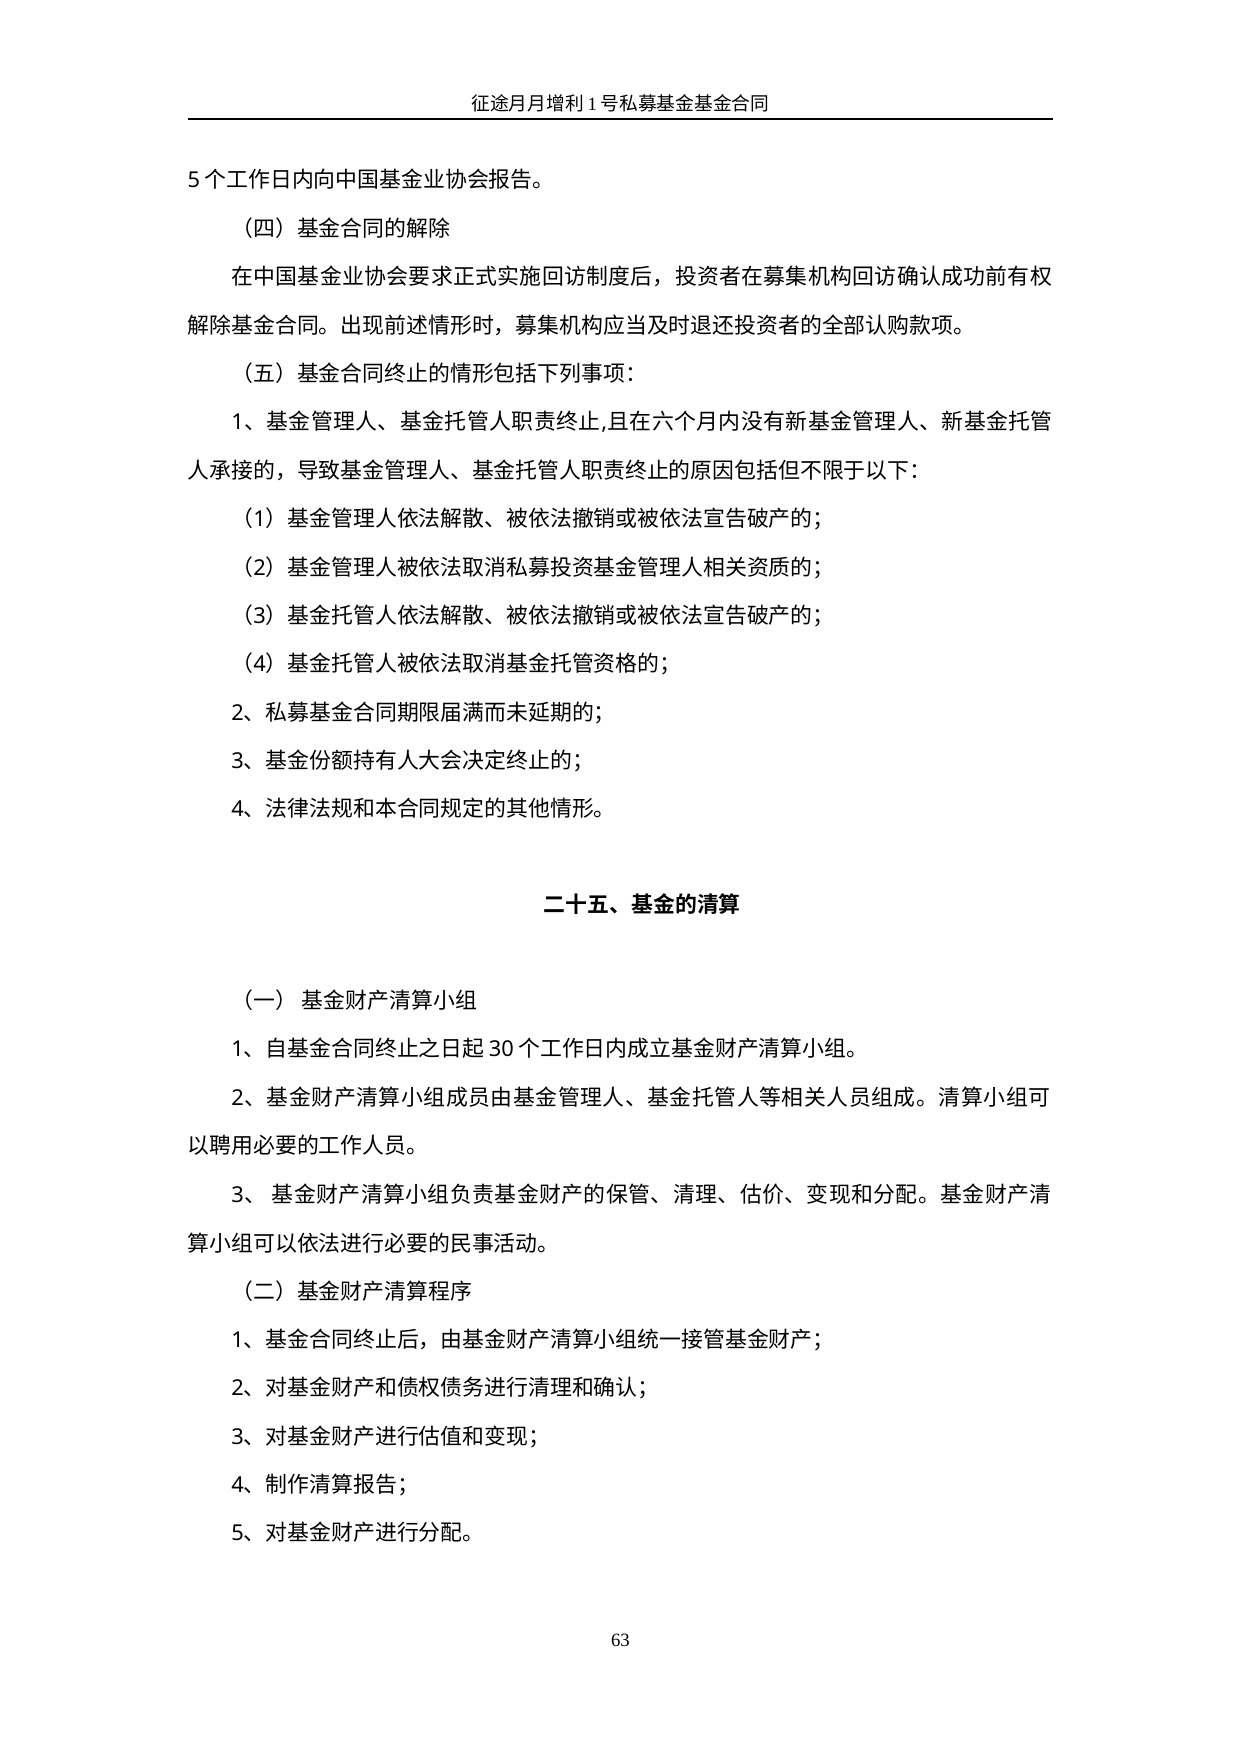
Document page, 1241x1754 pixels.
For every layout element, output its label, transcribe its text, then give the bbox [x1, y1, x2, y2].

text 3、基金份额持有人大会决定终止的； [187, 743, 1053, 775]
text （4）基金托管人被依法取消基金托管资格的； [187, 646, 1053, 679]
text （3）基金托管人依法解散、被依法撤销或被依法宣告破产的； [187, 598, 1053, 630]
text （一） 基金财产清算小组 [187, 983, 1053, 1015]
text 4、制作清算报告； [187, 1467, 1053, 1499]
text 2、私募基金合同期限届满而未延期的； [187, 694, 1053, 727]
text 3、对基金财产进行估值和变现； [187, 1418, 1053, 1451]
text 2、基金财产清算小组成员由基金管理人、基金托管人等相关人员组成。清算小组可以聘用必要的工作人员。 [187, 1079, 1053, 1161]
text 4、法律法规和本合同规定的其他情形。 [187, 791, 1053, 824]
text 在中国基金业协会要求正式实施回访制度后，投资者在募集机构回访确认成功前有权解除基金合同。出现前述情形时，募集机构应当及时退还投资者的全部认购款项。 [187, 259, 1053, 340]
text （二）基金财产清算程序 [187, 1273, 1053, 1306]
text 2、对基金财产和债权债务进行清理和确认； [187, 1370, 1053, 1403]
text （1）基金管理人依法解散、被依法撤销或被依法宣告破产的； [187, 501, 1053, 534]
text 5、对基金财产进行分配。 [187, 1515, 1053, 1548]
text （2）基金管理人被依法取消私募投资基金管理人相关资质的； [187, 549, 1053, 582]
text （五）基金合同终止的情形包括下列事项： [187, 356, 1053, 388]
text 1、基金管理人、基金托管人职责终止,且在六个月内没有新基金管理人、新基金托管人承接的，导致基金管理人、基金托管人职责终止的原因包括但不限于以下： [187, 404, 1053, 485]
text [187, 162, 1053, 194]
subtitle 二十五、基金的清算 [187, 887, 1053, 919]
text 1、自基金合同终止之日起30个工作日内成立基金财产清算小组。 [187, 1031, 1053, 1063]
text （四）基金合同的解除 [187, 210, 1053, 243]
text 3、 基金财产清算小组负责基金财产的保管、清理、估价、变现和分配。基金财产清算小组可以依法进行必要的民事活动。 [187, 1176, 1053, 1258]
text 1、基金合同终止后，由基金财产清算小组统一接管基金财产； [187, 1322, 1053, 1354]
